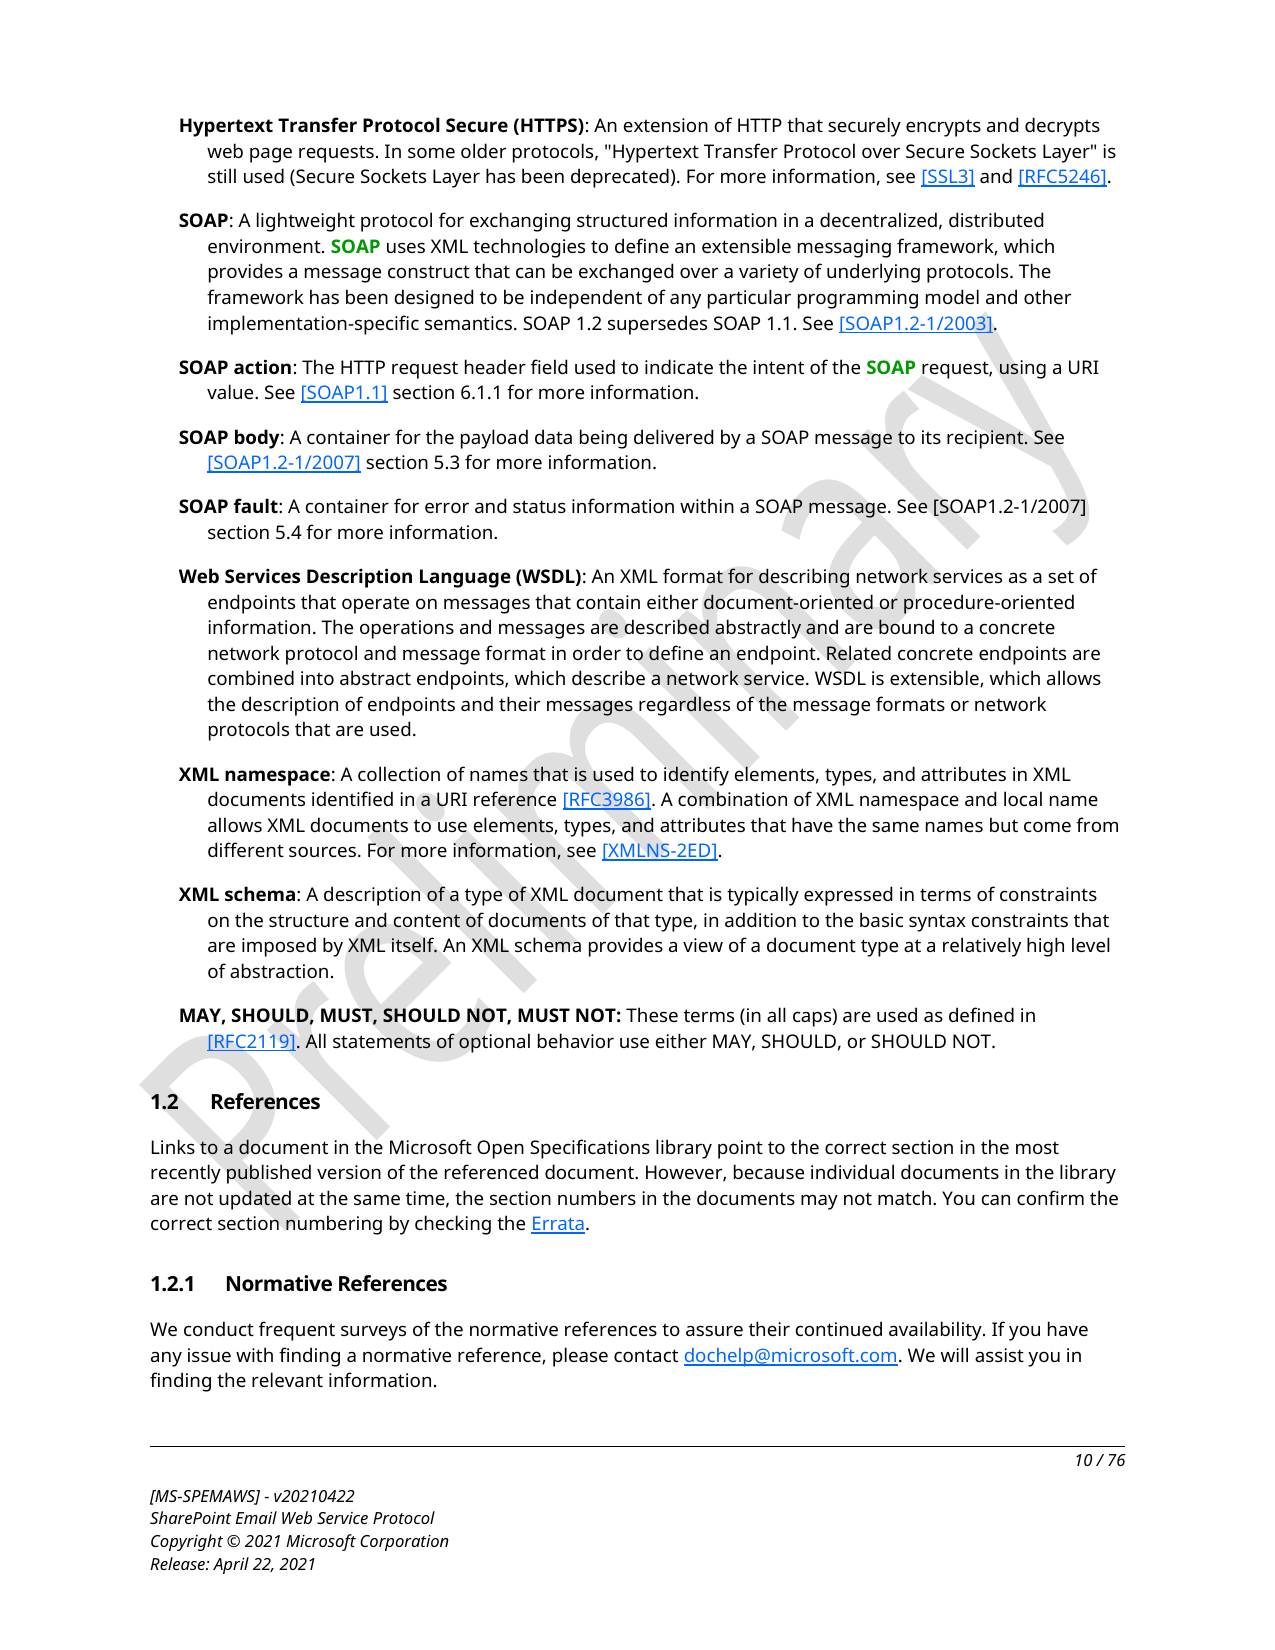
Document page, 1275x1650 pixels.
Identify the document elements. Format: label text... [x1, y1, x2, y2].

subtitle References [150, 1087, 1125, 1115]
text SOAP body: A container for the payload data being delivered by a SOAP message to its recipient. See [SOAP1.2-1/2007] section 5.3 for more information. [178, 424, 1125, 475]
text MAY, SHOULD, MUST, SHOULD NOT, MUST NOT: These terms (in all caps) are used as defined in [RFC2119]. All statements of optional behavior use either MAY, SHOULD, or SHOULD NOT. [178, 1003, 1125, 1054]
subtitle Normative References [150, 1269, 1125, 1298]
text XML namespace: A collection of names that is used to identify elements, types, and attributes in XML documents identified in a URI reference [RFC3986]. A combination of XML namespace and local name allows XML documents to use elements, types, and attributes that have the same names but come from different sources. For more information, see [XMLNS-2ED]. [178, 761, 1125, 863]
text Web Services Description Language (WSDL): An XML format for describing network services as a set of endpoints that operate on messages that contain either document-oriented or procedure-oriented information. The operations and messages are described abstractly and are bound to a concrete network protocol and message format in order to define an endpoint. Related concrete endpoints are combined into abstract endpoints, which describe a network service. WSDL is extensible, which allows the description of endpoints and their messages regardless of the message formats or network protocols that are used. [178, 563, 1125, 742]
text SOAP: A lightweight protocol for exchanging structured information in a decentralized, distributed environment. SOAP uses XML technologies to define an extensible messaging framework, which provides a message construct that can be exchanged over a variety of underlying protocols. The framework has been designed to be independent of any particular programming model and other implementation-specific semantics. SOAP 1.2 supersedes SOAP 1.1. See [SOAP1.2-1/2003]. [178, 208, 1125, 335]
text Hypertext Transfer Protocol Secure (HTTPS): An extension of HTTP that securely encrypts and decrypts web page requests. In some older protocols, "Hypertext Transfer Protocol over Secure Sockets Layer" is still used (Secure Sockets Layer has been deprecated). For more information, see [SSL3] and [RFC5246]. [178, 112, 1125, 189]
text We conduct frequent surveys of the normative references to assure their continued availability. If you have any issue with finding a normative reference, please contact dochelp@microsoft.com. We will assist you in finding the relevant information. [150, 1317, 1125, 1393]
text SOAP fault: A container for error and status information within a SOAP message. See [SOAP1.2-1/2007] section 5.4 for more information. [178, 494, 1125, 545]
text Links to a document in the Microsoft Open Specifications library point to the correct section in the most recently published version of the referenced document. However, because individual documents in the library are not updated at the same time, the section numbers in the documents may not match. You can confirm the correct section numbering by checking the Errata. [150, 1134, 1125, 1236]
text SOAP action: The HTTP request header field used to indicate the intent of the SOAP request, using a URI value. See [SOAP1.1] section 6.1.1 for more information. [178, 354, 1125, 405]
text XML schema: A description of a type of XML document that is typically expressed in terms of constraints on the structure and content of documents of that type, in addition to the basic syntax constraints that are imposed by XML itself. An XML schema provides a view of a document type at a relatively high level of abstraction. [178, 882, 1125, 984]
